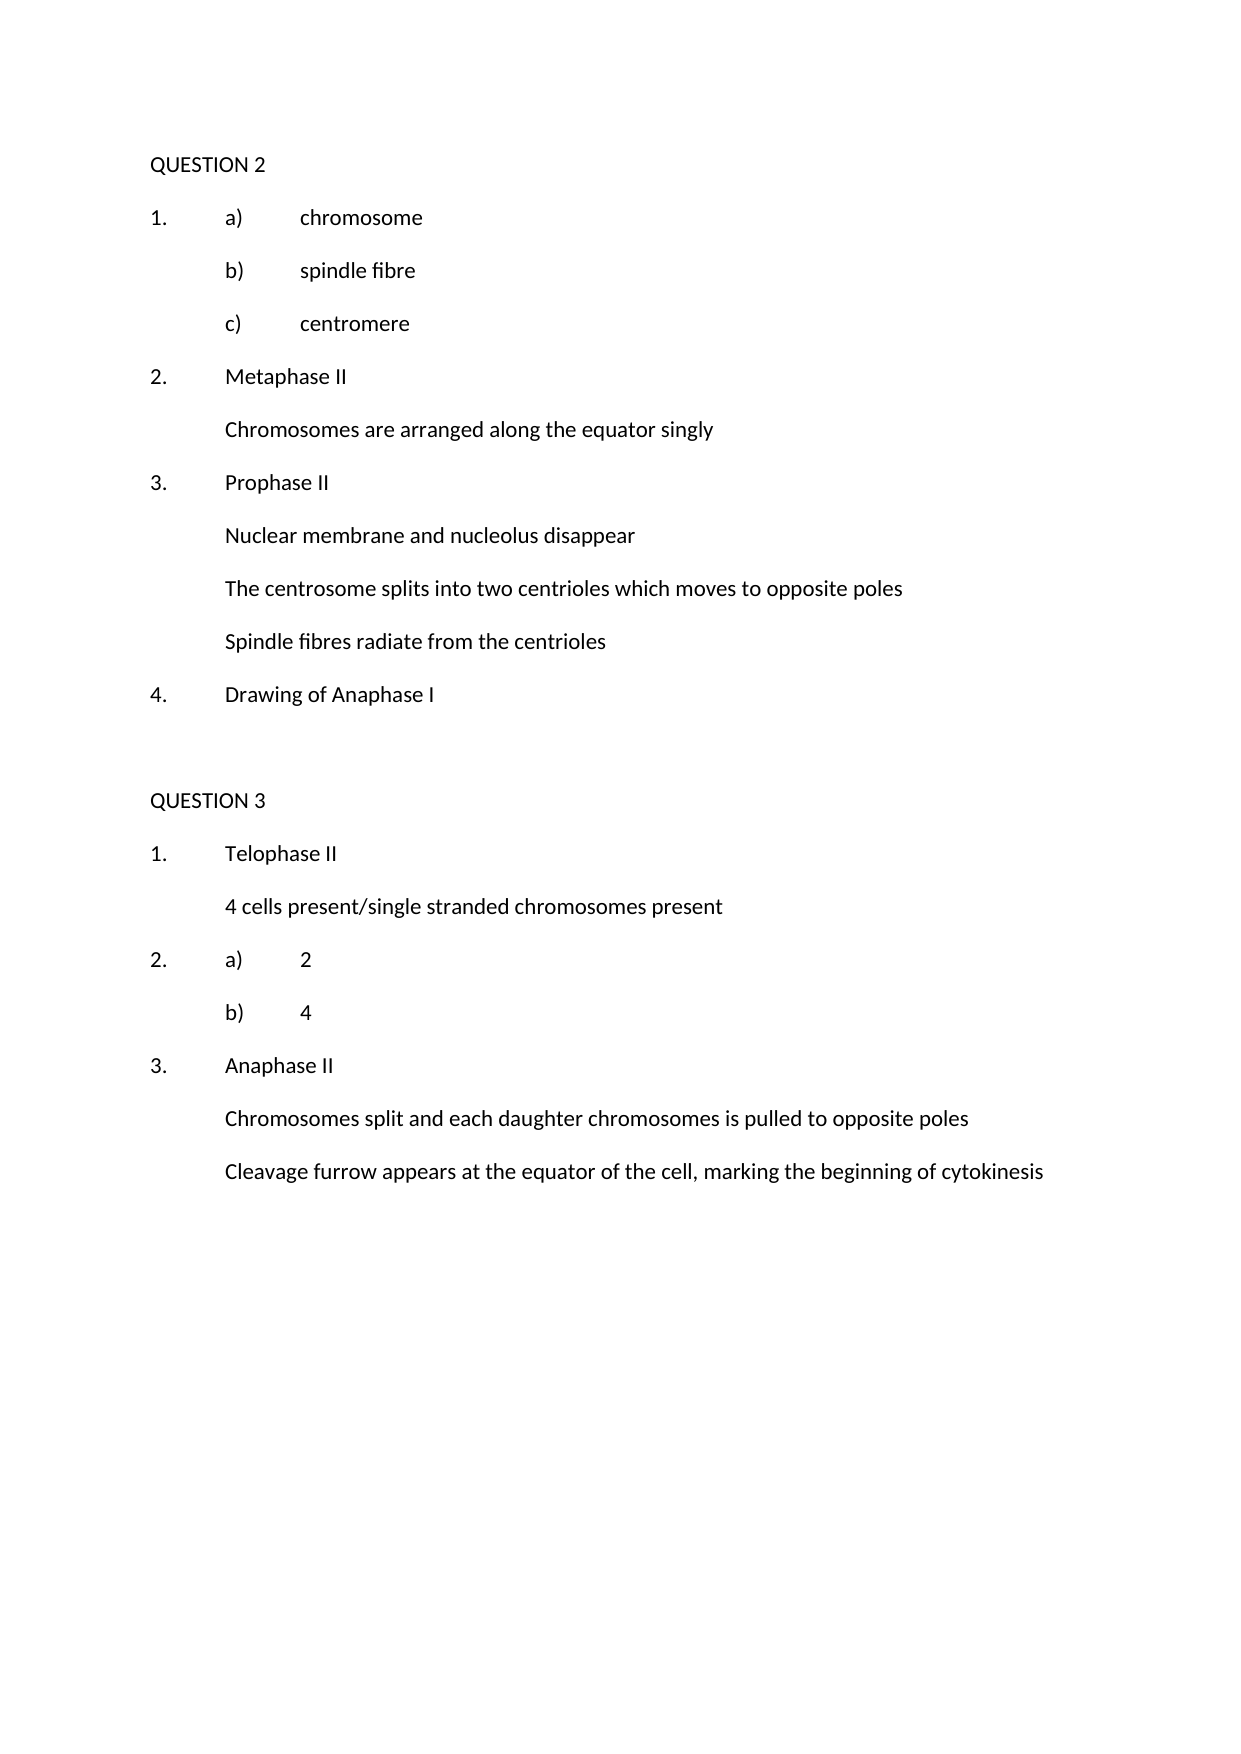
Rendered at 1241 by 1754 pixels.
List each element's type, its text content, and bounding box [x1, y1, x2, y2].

text 2. a) 2 [150, 945, 1090, 973]
text QUESTION 3 [150, 786, 1090, 814]
text Chromosomes split and each daughter chromosomes is pulled to opposite poles [150, 1104, 1090, 1132]
text QUESTION 2 [150, 150, 1090, 178]
text Nuclear membrane and nucleolus disappear [150, 521, 1090, 549]
text 1. a) chromosome [150, 203, 1090, 231]
text b) 4 [150, 998, 1090, 1026]
text c) centromere [150, 309, 1090, 337]
text 2. Metaphase II [150, 362, 1090, 390]
text 4 cells present/single stranded chromosomes present [150, 892, 1090, 920]
text b) spindle fibre [150, 256, 1090, 284]
text 4. Drawing of Anaphase I [150, 680, 1090, 708]
text The centrosome splits into two centrioles which moves to opposite poles [150, 574, 1090, 602]
text 3. Prophase II [150, 468, 1090, 496]
text 1. Telophase II [150, 839, 1090, 867]
text 3. Anaphase II [150, 1051, 1090, 1079]
text Chromosomes are arranged along the equator singly [150, 415, 1090, 443]
text Cleavage furrow appears at the equator of the cell, marking the beginning of cytokinesis [150, 1157, 1090, 1185]
text Spindle fibres radiate from the centrioles [150, 627, 1090, 655]
